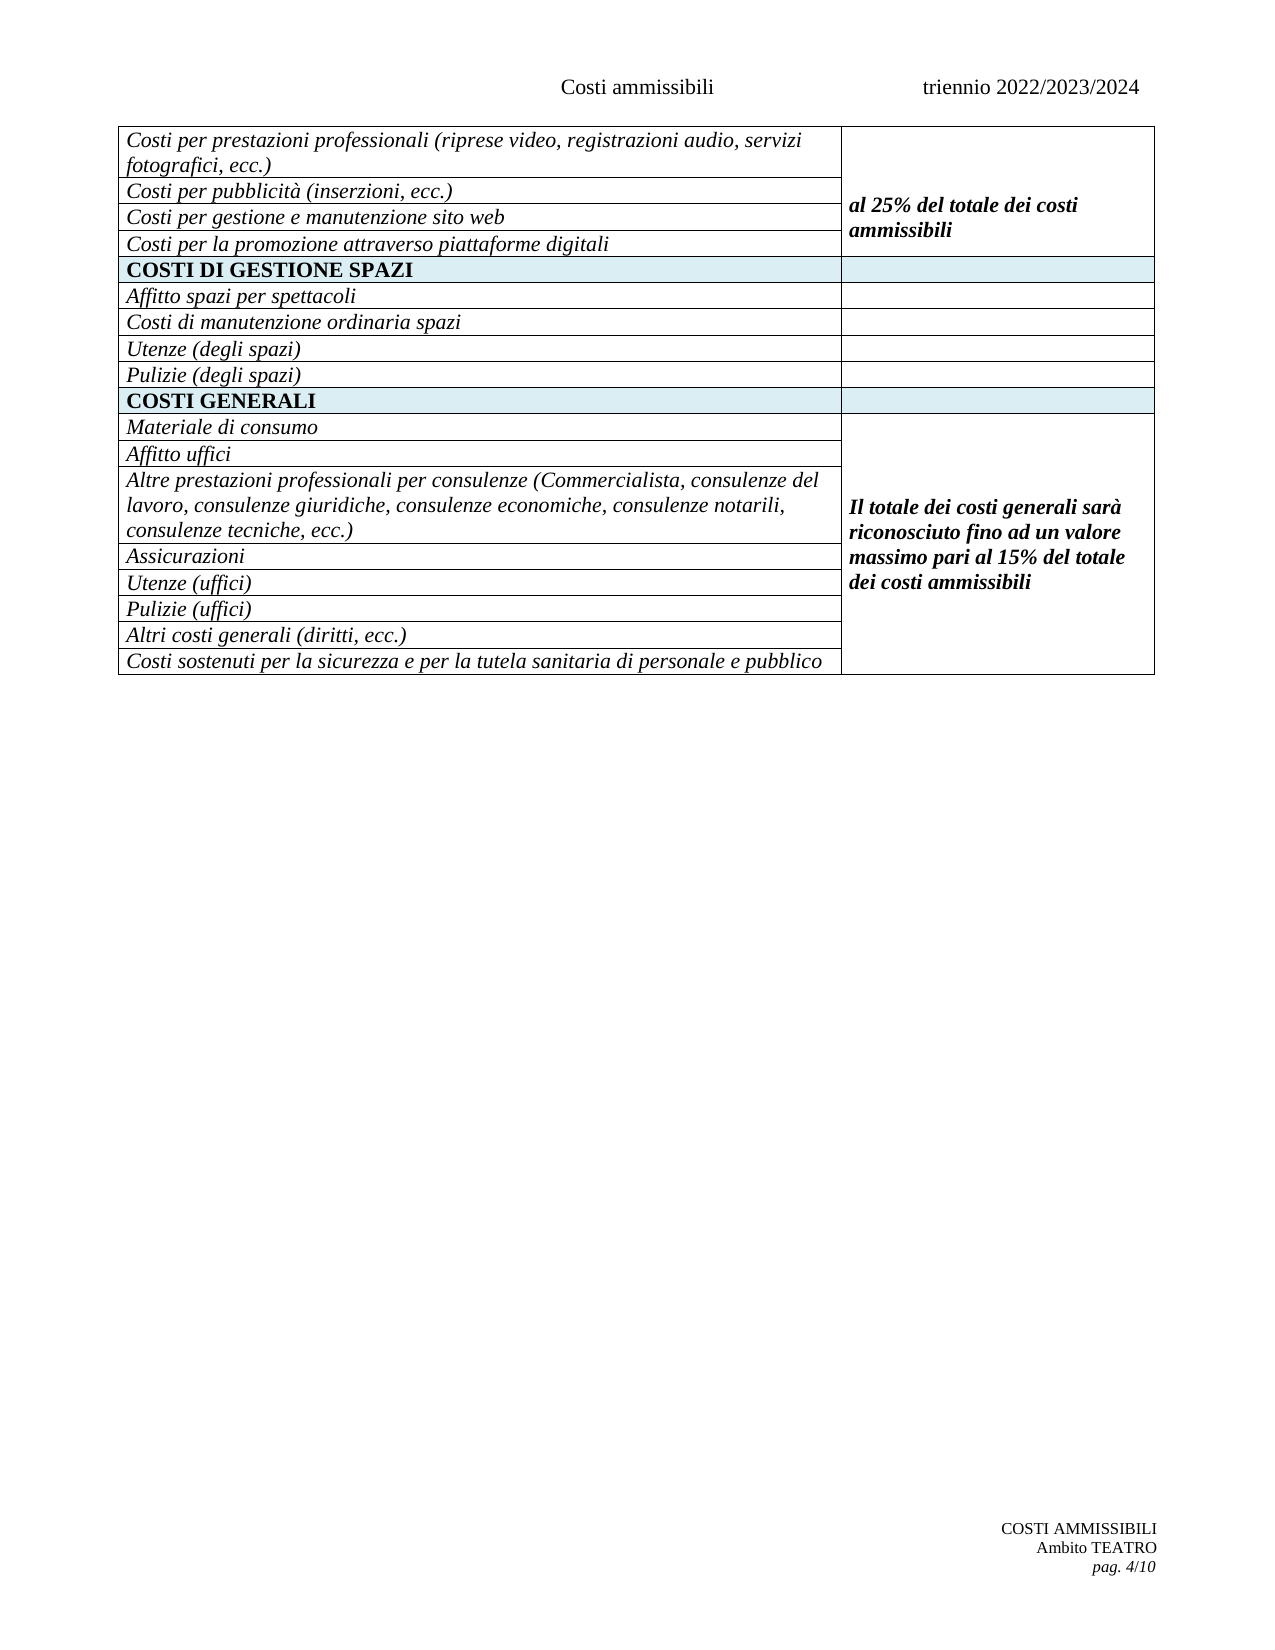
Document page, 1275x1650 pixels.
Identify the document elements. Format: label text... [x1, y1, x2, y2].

table_cell [842, 257, 1154, 282]
table_cell Costi di manutenzione ordinaria spazi [119, 309, 841, 334]
table_cell [842, 388, 1154, 413]
table_cell Assicurazioni [119, 544, 841, 569]
table_cell COSTI DI GESTIONE SPAZI [119, 257, 841, 282]
table_cell Costi sostenuti per la sicurezza e per la tutela sanitaria di personale e pubblico [119, 649, 841, 674]
table_cell [842, 336, 1154, 361]
table_cell Affitto uffici [119, 441, 841, 466]
table_cell Costi per la promozione attraverso piattaforme digitali [119, 231, 841, 256]
table_cell Pulizie (degli spazi) [119, 362, 841, 387]
table_cell Altri costi generali (diritti, ecc.) [119, 622, 841, 647]
table_cell Il totale dei costi generali sarà riconosciuto fino ad un valore massimo pari al 15% del totale dei costi ammissibili [842, 414, 1154, 674]
table_cell Utenze (uffici) [119, 570, 841, 595]
table_cell [842, 283, 1154, 308]
table_cell Utenze (degli spazi) [119, 336, 841, 361]
table_cell [842, 362, 1154, 387]
table_cell COSTI GENERALI [119, 388, 841, 413]
table_cell Pulizie (uffici) [119, 596, 841, 621]
table_cell Affitto spazi per spettacoli [119, 283, 841, 308]
table_cell Materiale di consumo [119, 414, 841, 439]
table_cell Costi per gestione e manutenzione sito web [119, 204, 841, 229]
table_cell Altre prestazioni professionali per consulenze (Commercialista, consulenze del lavoro, consulenze giuridiche, consulenze economiche, consulenze notarili, consulenze tecniche, ecc.) [119, 467, 841, 542]
table_cell Costi per pubblicità (inserzioni, ecc.) [119, 178, 841, 203]
table_cell [842, 309, 1154, 334]
table_cell Costi per prestazioni professionali (riprese video, registrazioni audio, servizi fotografici, ecc.) [119, 127, 841, 177]
